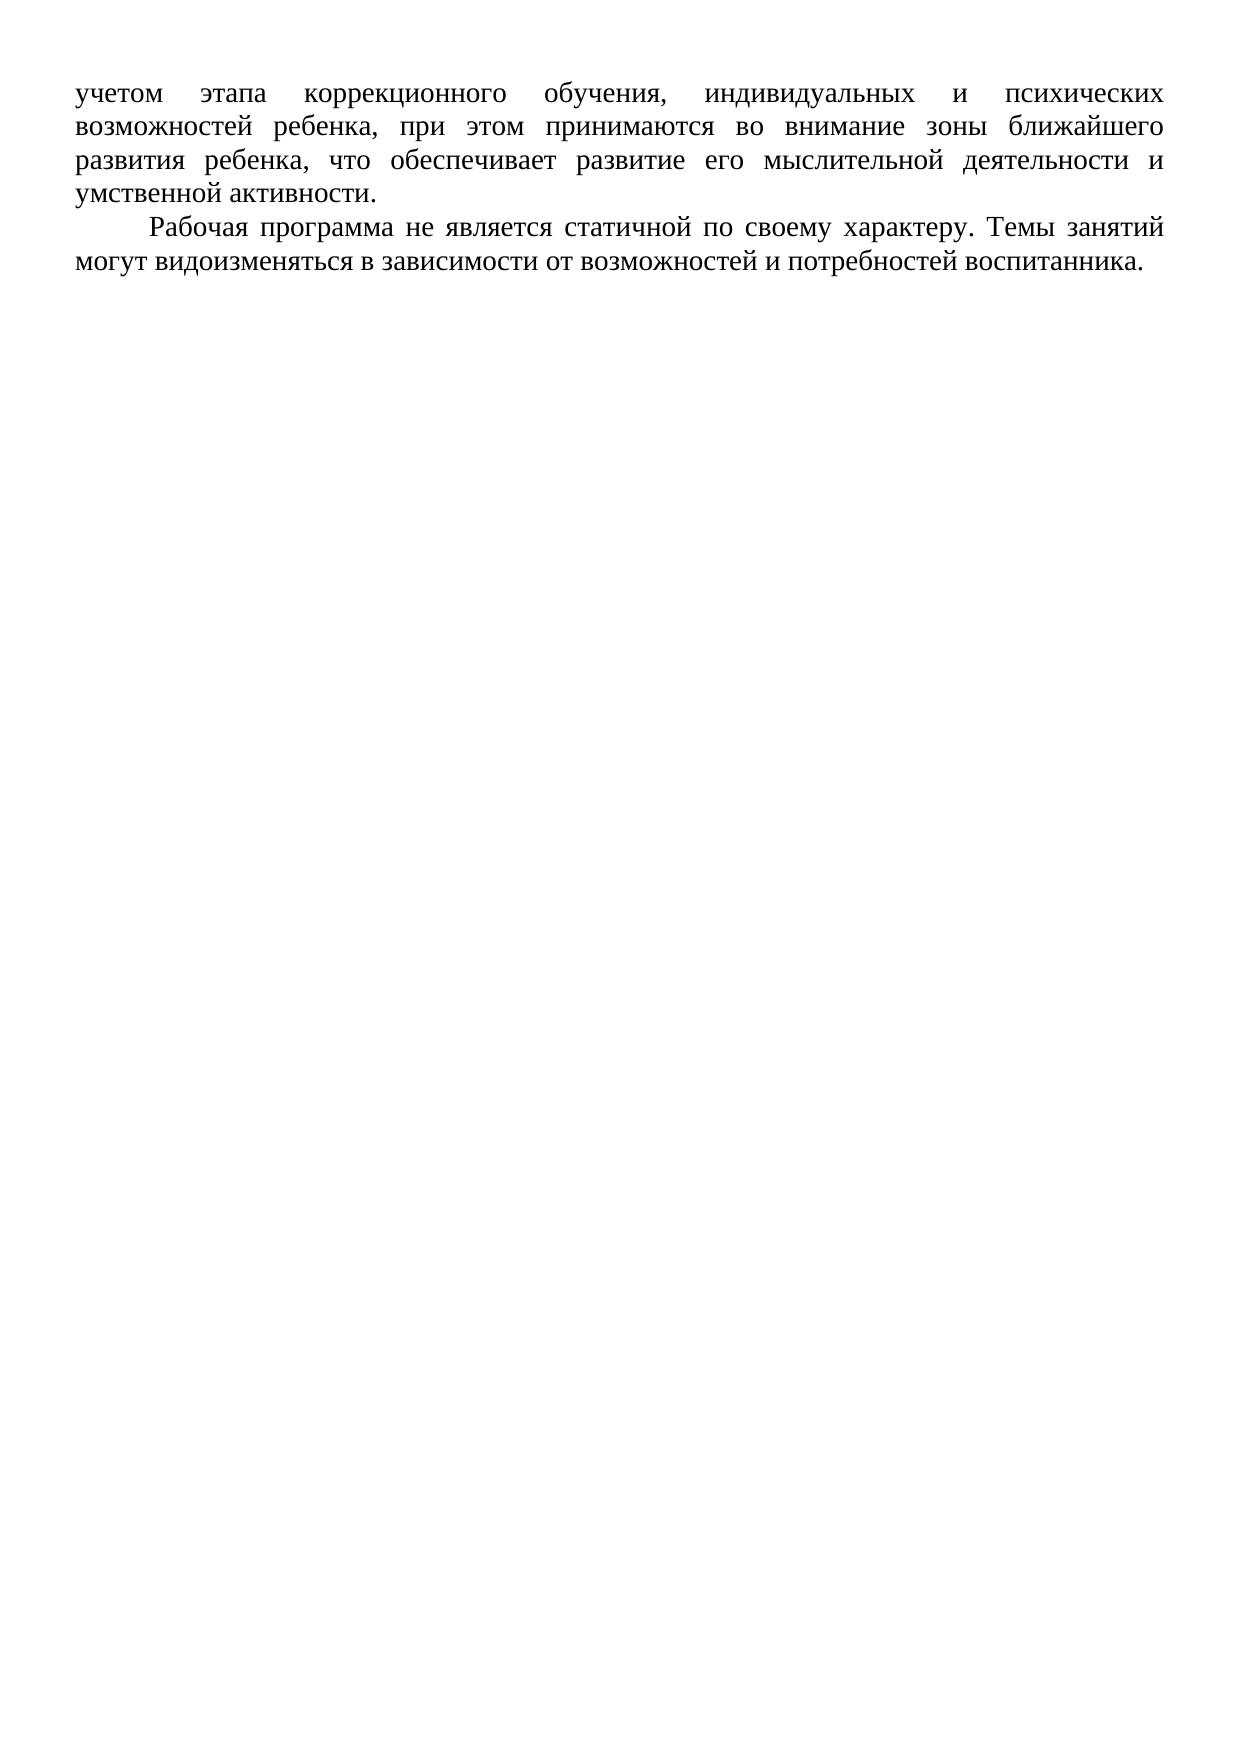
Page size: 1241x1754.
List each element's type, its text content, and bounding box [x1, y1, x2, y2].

text Рабочая программа не является статичной по своему характеру. Темы занятий могут видоизменяться в зависимости от возможностей и потребностей воспитанника. [75, 209, 1165, 276]
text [75, 75, 1165, 209]
